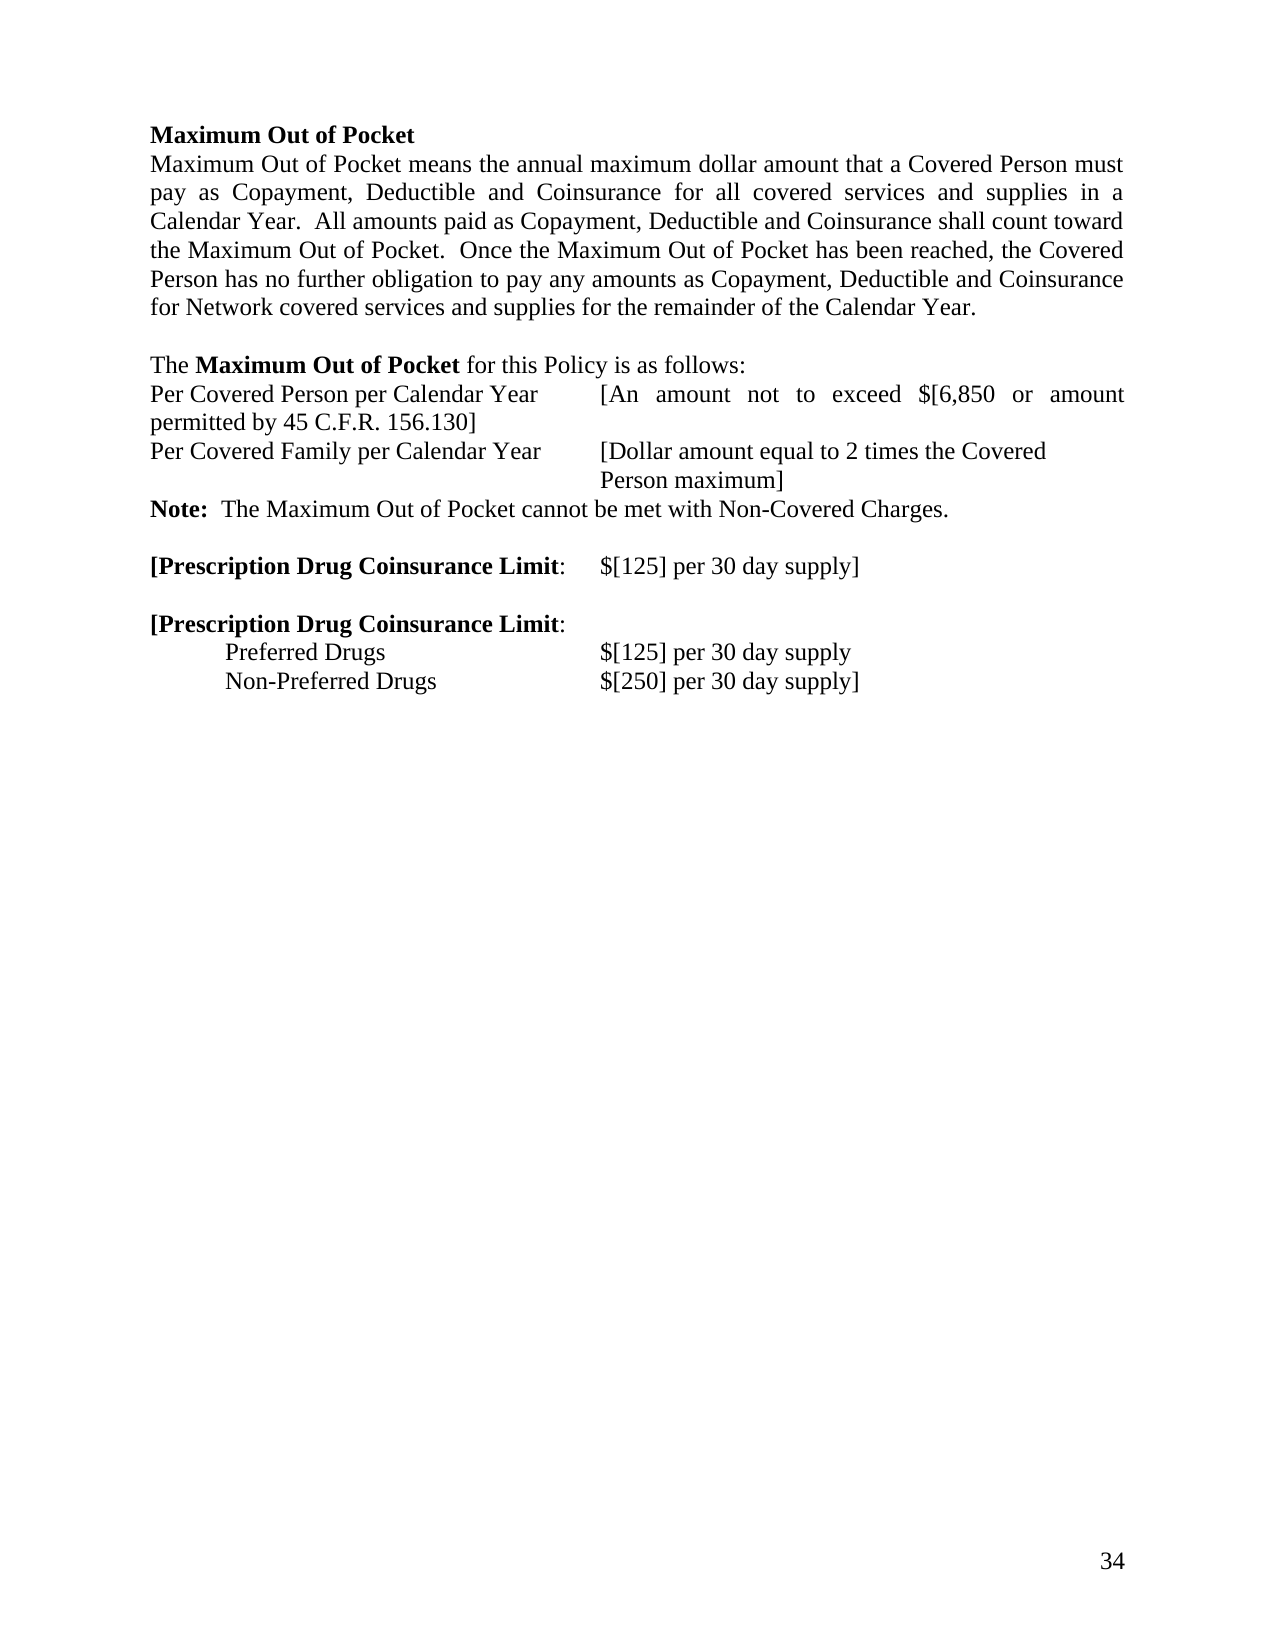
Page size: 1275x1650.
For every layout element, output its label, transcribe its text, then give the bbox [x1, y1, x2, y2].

text The Maximum Out of Pocket for this Policy is as follows: [150, 350, 1125, 379]
text Maximum Out of Pocket [150, 120, 1125, 149]
text [Prescription Drug Coinsurance Limit: $[125] per 30 day supply] [150, 551, 1125, 580]
text [Prescription Drug Coinsurance Limit: [150, 609, 1125, 637]
text Per Covered Person per Calendar Year [An amount not to exceed $[6,850 or amount permitted by 45 C.F.R. 156.130] [150, 379, 1125, 436]
text Preferred Drugs $[125] per 30 day supply [150, 637, 1125, 666]
text Maximum Out of Pocket means the annual maximum dollar amount that a Covered Person must pay as Copayment, Deductible and Coinsurance for all covered services and supplies in a Calendar Year. All amounts paid as Copayment, Deductible and Coinsurance shall count toward the Maximum Out of Pocket. Once the Maximum Out of Pocket has been reached, the Covered Person has no further obligation to pay any amounts as Copayment, Deductible and Coinsurance for Network covered services and supplies for the remainder of the Calendar Year. [150, 149, 1125, 321]
text Note: The Maximum Out of Pocket cannot be met with Non-Covered Charges. [150, 494, 1125, 522]
text Person maximum] [150, 465, 1125, 494]
text Per Covered Family per Calendar Year [Dollar amount equal to 2 times the Covered [150, 436, 1125, 465]
text Non-Preferred Drugs $[250] per 30 day supply] [150, 666, 1125, 695]
